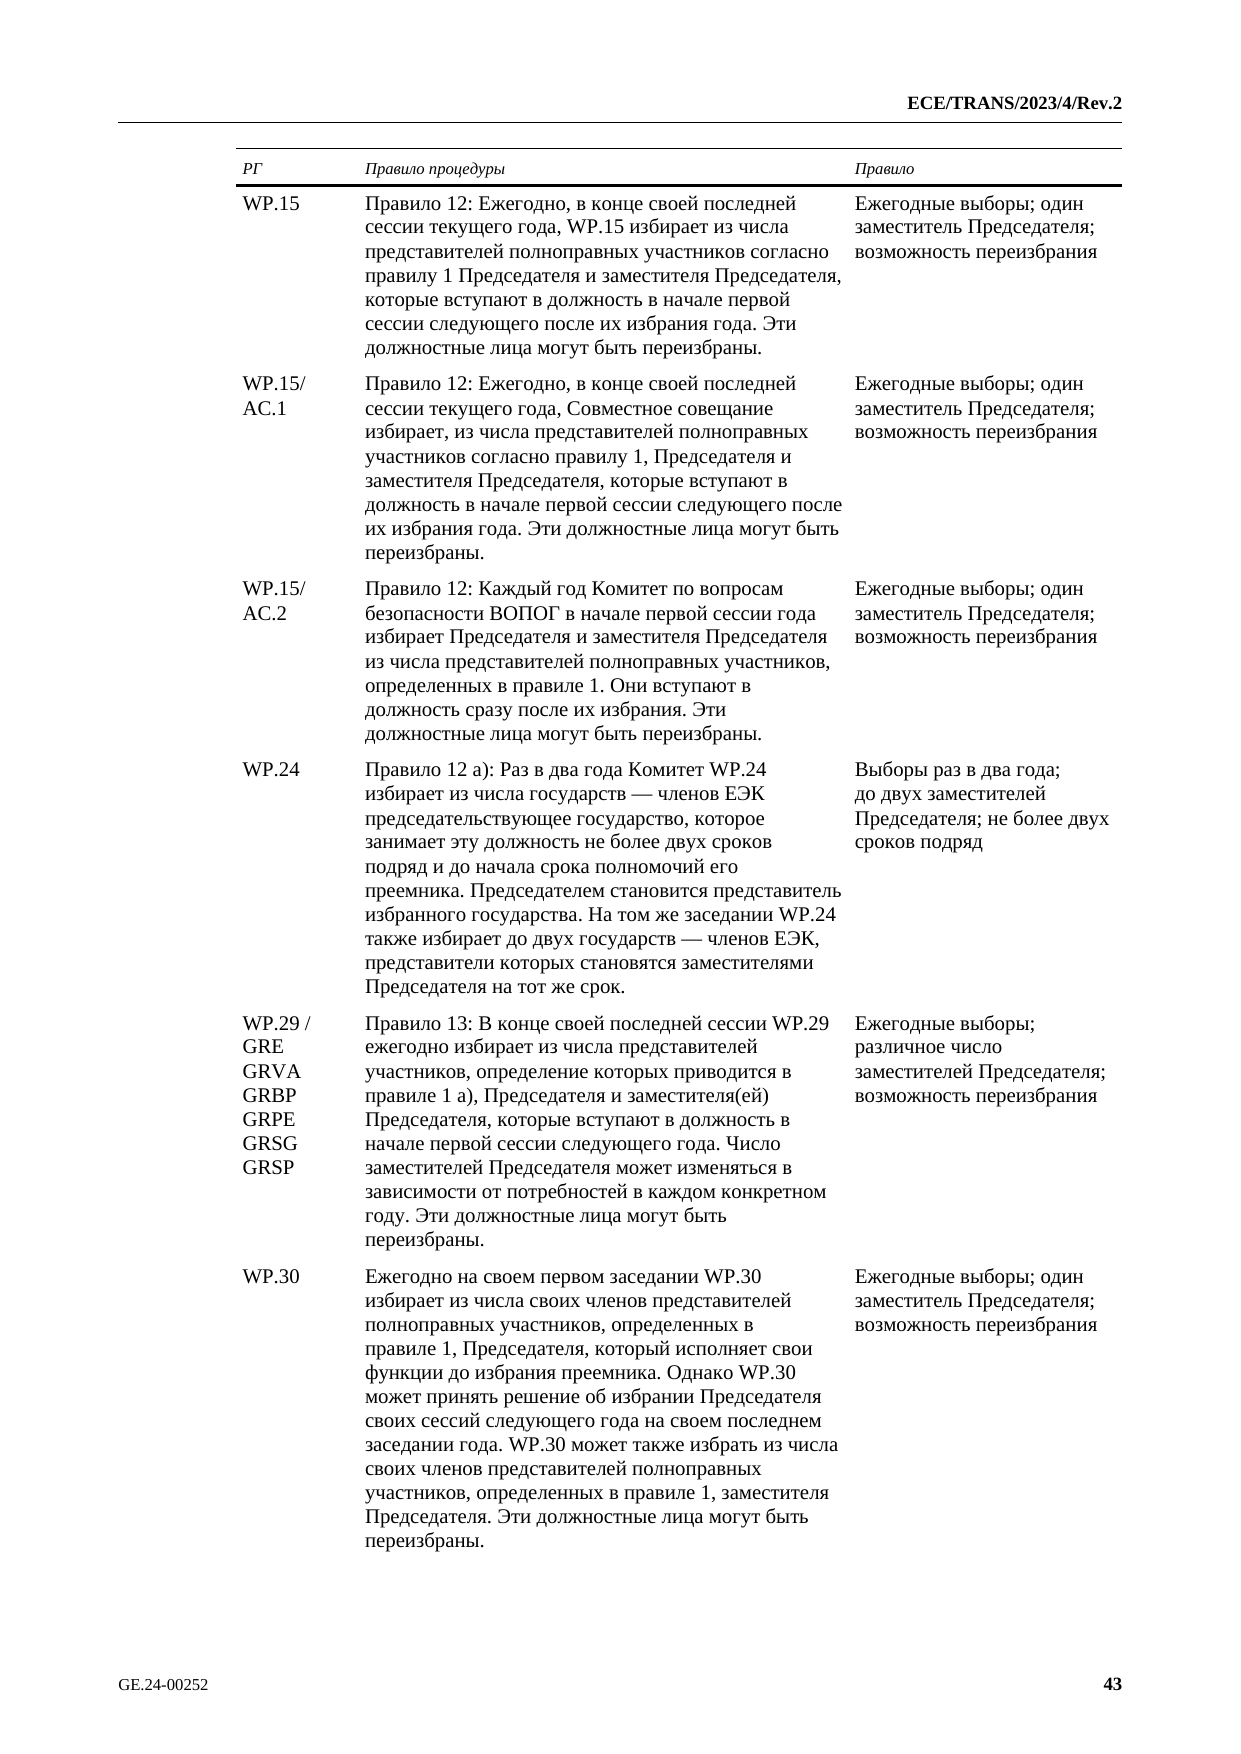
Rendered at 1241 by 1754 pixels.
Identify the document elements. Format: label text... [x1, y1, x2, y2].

table_header Правило процедуры [359, 149, 848, 184]
table_cell Правило 12: Ежегодно, в конце своей последней сессии текущего года, WP.15 избирает из числа представителей полноправных участников согласно правилу 1 Председателя и заместителя Председателя, которые вступают в должность в начале первой сессии следующего после их избрания года. Эти должностные лица могут быть переизбраны. [359, 187, 848, 365]
table_cell Ежегодные выборы; один заместитель Председателя; возможность переизбрания [849, 1257, 1122, 1558]
table_cell Ежегодно на своем первом заседании WP.30 избирает из числа своих членов представителей полноправных участников, определенных в правиле 1, Председателя, который исполняет свои функции до избрания преемника. Однако WP.30 может принять решение об избрании Председателя своих сессий следующего года на своем последнем заседании года. WP.30 может также избрать из числа своих членов представителей полноправных участников, определенных в правиле 1, заместителя Председателя. Эти должностные лица могут быть переизбраны. [359, 1257, 848, 1558]
table_cell WP.29 / GRE GRVA GRBP GRPE GRSG GRSP [236, 1004, 359, 1257]
table_cell WP.15 [236, 187, 359, 365]
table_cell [849, 187, 1122, 365]
table_cell WP.24 [236, 751, 359, 1004]
table_cell Правило 12: Ежегодно, в конце своей последней сессии текущего года, Совместное совещание избирает, из числа представителей полноправных участников согласно правилу 1, Председателя и заместителя Председателя, которые вступают в должность в начале первой сессии следующего после их избрания года. Эти должностные лица могут быть переизбраны. [359, 365, 848, 570]
table_cell WP.30 [236, 1257, 359, 1558]
table_cell Правило 12 а): Раз в два года Комитет WP.24 избирает из числа государств — членов ЕЭК председательствующее государство, которое занимает эту должность не более двух сроков подряд и до начала срока полномочий его преемника. Председателем становится представитель избранного государства. На том же заседании WP.24 также избирает до двух государств — членов ЕЭК, представители которых становятся заместителями Председателя на тот же срок. [359, 751, 848, 1004]
table_cell Ежегодные выборы; один заместитель Председателя; возможность переизбрания [849, 365, 1122, 570]
table_header РГ [236, 149, 359, 184]
table_cell Правило 13: В конце своей последней сессии WP.29 ежегодно избирает из числа представителей участников, определение которых приводится в правиле 1 а), Председателя и заместителя(ей) Председателя, которые вступают в должность в начале первой сессии следующего года. Число заместителей Председателя может изменяться в зависимости от потребностей в каждом конкретном году. Эти должностные лица могут быть переизбраны. [359, 1004, 848, 1257]
table_cell Выборы раз в два года; до двух заместителей Председателя; не более двух сроков подряд [849, 751, 1122, 1004]
table_cell WP.15/ AC.2 [236, 570, 359, 751]
table_cell Правило 12: Каждый год Комитет по вопросам безопасности ВОПОГ в начале первой сессии года избирает Председателя и заместителя Председателя из числа представителей полноправных участников, определенных в правиле 1. Они вступают в должность сразу после их избрания. Эти должностные лица могут быть переизбраны. [359, 570, 848, 751]
table_cell Ежегодные выборы; различное число заместителей Председателя; возможность переизбрания [849, 1004, 1122, 1257]
table_header Правило [849, 149, 1122, 184]
table_cell WP.15/ AC.1 [236, 365, 359, 570]
table_cell Ежегодные выборы; один заместитель Председателя; возможность переизбрания [849, 570, 1122, 751]
